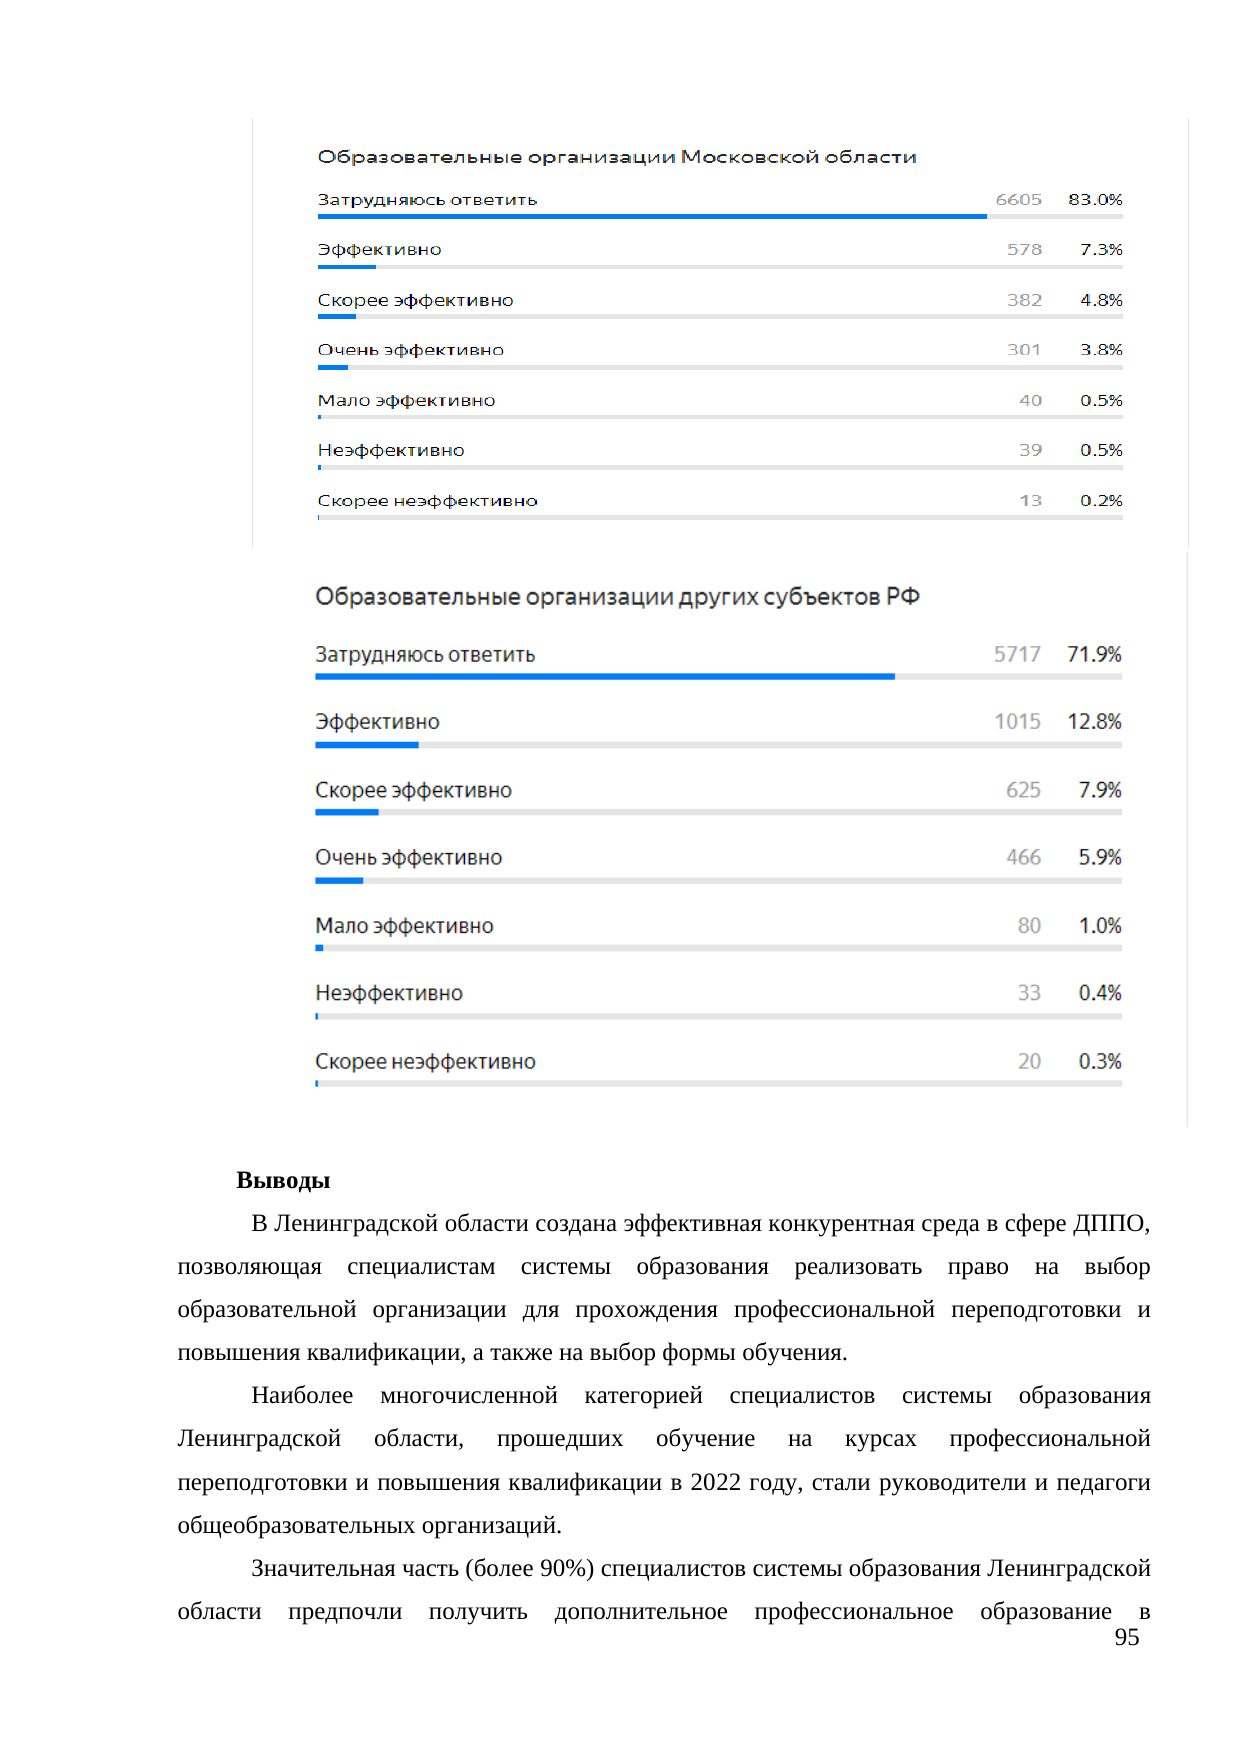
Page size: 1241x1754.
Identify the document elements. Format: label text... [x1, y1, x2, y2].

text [177, 1553, 1152, 1625]
picture [251, 118, 1192, 548]
text В Ленинградской области создана эффективная конкурентная среда в сфере ДППО, позволяющая специалистам системы образования реализовать право на выбор образовательной организации для прохождения профессиональной переподготовки и повышения квалификации, а также на выбор формы обучения. [177, 1208, 1152, 1366]
picture [251, 552, 1192, 1127]
text Наиболее многочисленной категорией специалистов системы образования Ленинградской области, прошедших обучение на курсах профессиональной переподготовки и повышения квалификации в 2022 году, стали руководители и педагоги общеобразовательных организаций. [177, 1380, 1152, 1538]
text Выводы [177, 1165, 1152, 1193]
